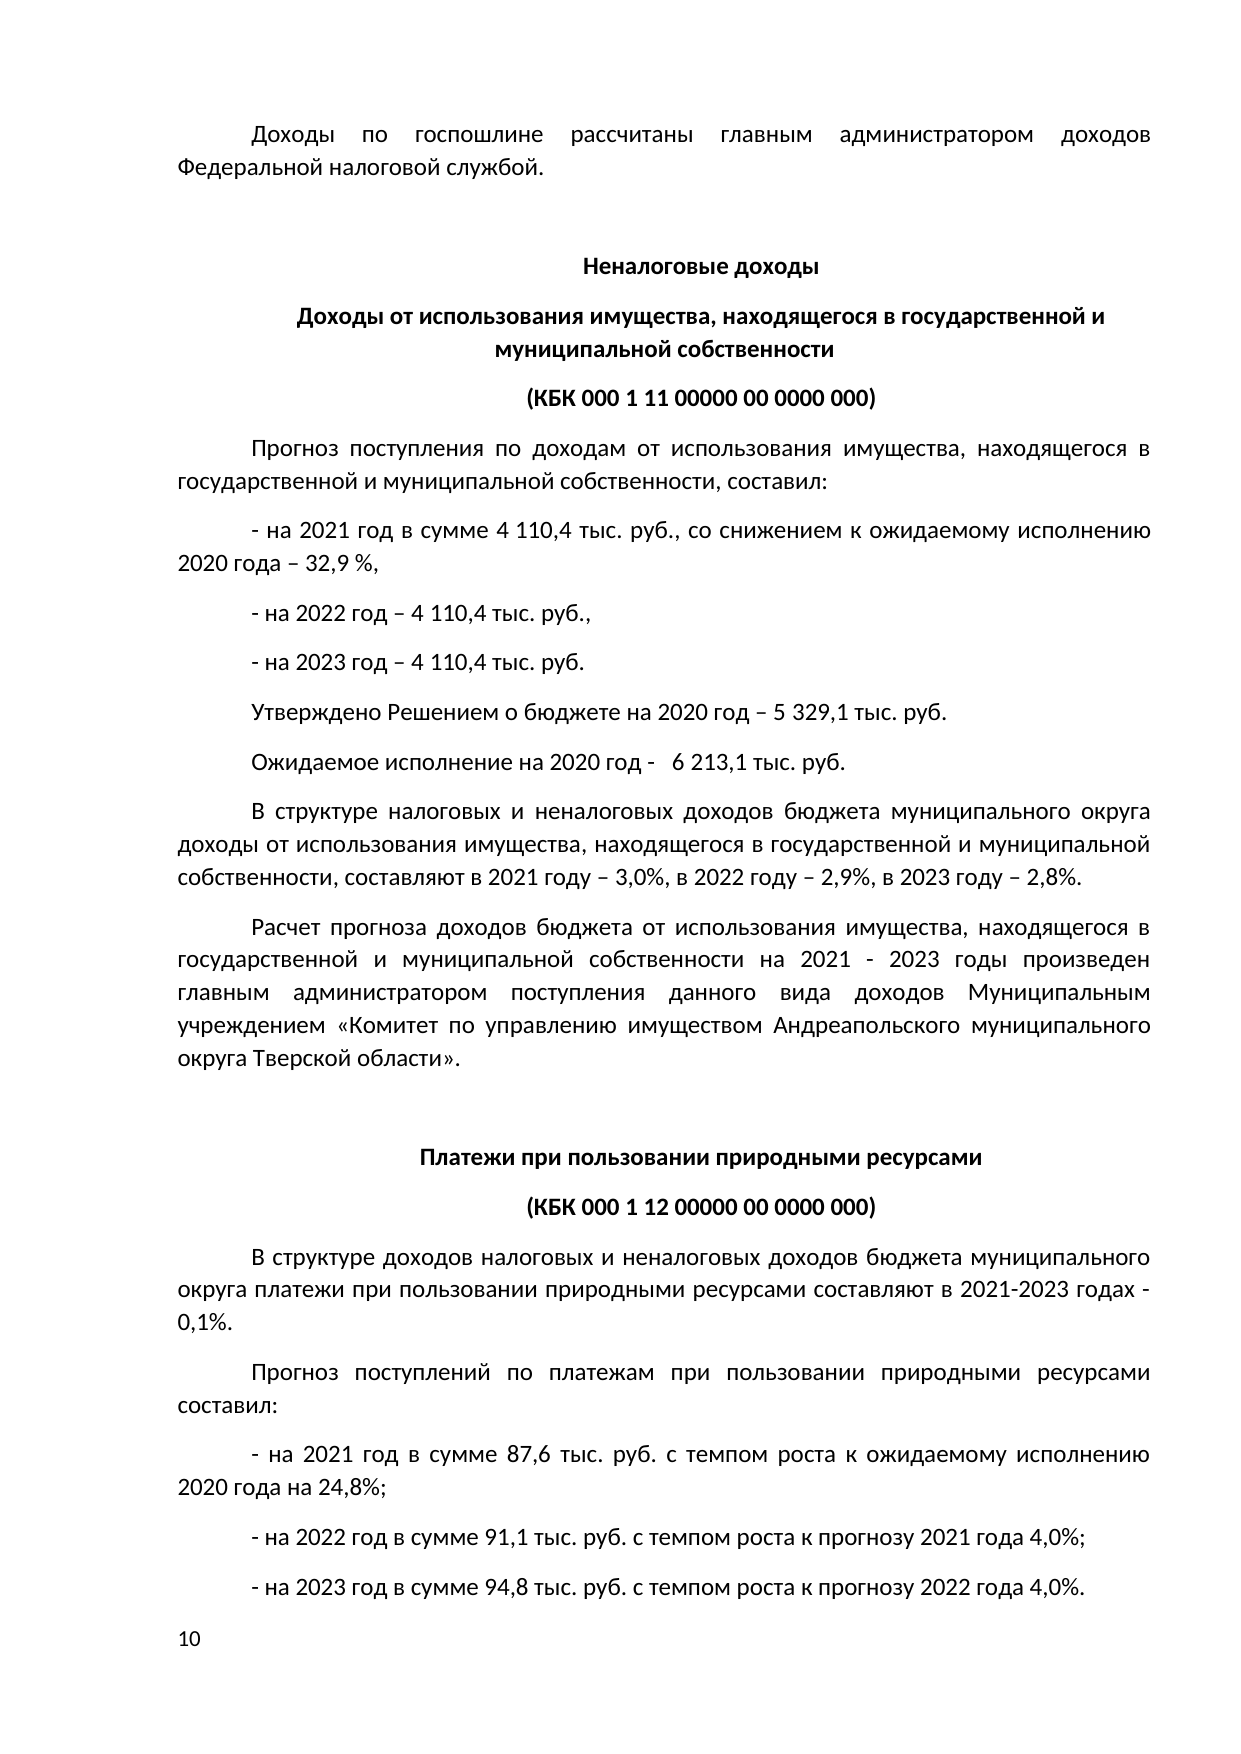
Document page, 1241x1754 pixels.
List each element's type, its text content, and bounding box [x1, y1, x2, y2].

text Прогноз поступления по доходам от использования имущества, находящегося в государственной и муниципальной собственности, составил: [177, 432, 1152, 495]
text В структуре доходов налоговых и неналоговых доходов бюджета муниципального округа платежи при пользовании природными ресурсами составляют в 2021-2023 годах - 0,1%. [177, 1241, 1152, 1337]
text Утверждено Решением о бюджете на 2020 год – 5 329,1 тыс. руб. [177, 696, 1152, 727]
text Расчет прогноза доходов бюджета от использования имущества, находящегося в государственной и муниципальной собственности на 2021 - 2023 годы произведен главным администратором поступления данного вида доходов Муниципальным учреждением «Комитет по управлению имуществом Андреапольского муниципального округа Тверской области». [177, 911, 1152, 1073]
text - на 2021 год в сумме 4 110,4 тыс. руб., со снижением к ожидаемому исполнению 2020 года – 32,9 %, [177, 514, 1152, 578]
text - на 2023 год в сумме 94,8 тыс. руб. с темпом роста к прогнозу 2022 года 4,0%. [177, 1571, 1152, 1601]
text Доходы по госпошлине рассчитаны главным администратором доходов Федеральной налоговой службой. [177, 118, 1152, 182]
text - на 2023 год – 4 110,4 тыс. руб. [177, 646, 1152, 677]
text Платежи при пользовании природными ресурсами [177, 1141, 1152, 1172]
text Доходы от использования имущества, находящегося в государственной и муниципальной собственности [177, 300, 1152, 363]
text Прогноз поступлений по платежам при пользовании природными ресурсами составил: [177, 1356, 1152, 1419]
text - на 2022 год в сумме 91,1 тыс. руб. с темпом роста к прогнозу 2021 года 4,0%; [177, 1521, 1152, 1552]
text - на 2022 год – 4 110,4 тыс. руб., [177, 597, 1152, 627]
text (КБК 000 1 11 00000 00 0000 000) [177, 382, 1152, 413]
text Ожидаемое исполнение на 2020 год - 6 213,1 тыс. руб. [177, 746, 1152, 776]
text Неналоговые доходы [177, 250, 1152, 281]
text В структуре налоговых и неналоговых доходов бюджета муниципального округа доходы от использования имущества, находящегося в государственной и муниципальной собственности, составляют в 2021 году – 3,0%, в 2022 году – 2,9%, в 2023 году – 2,8%. [177, 795, 1152, 892]
text - на 2021 год в сумме 87,6 тыс. руб. с темпом роста к ожидаемому исполнению 2020 года на 24,8%; [177, 1438, 1152, 1502]
text (КБК 000 1 12 00000 00 0000 000) [177, 1191, 1152, 1222]
